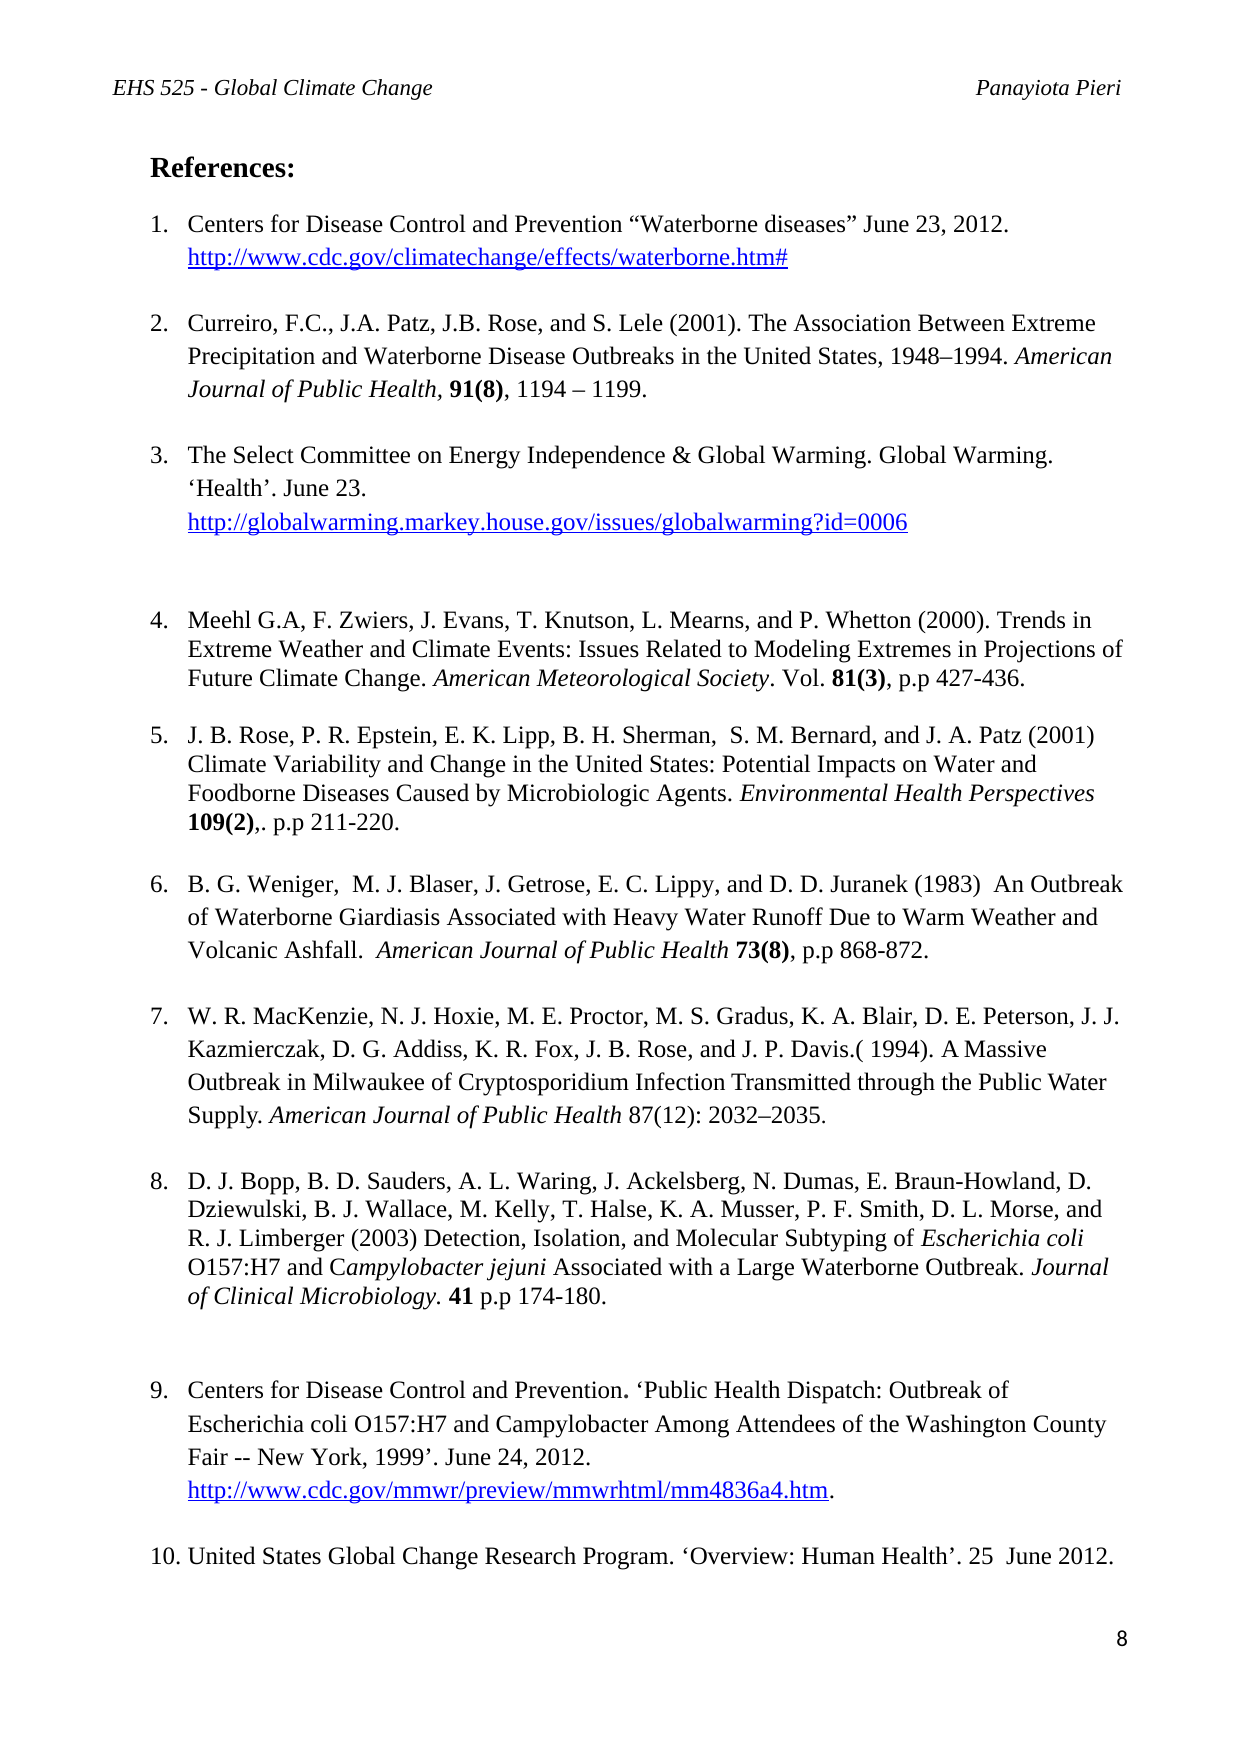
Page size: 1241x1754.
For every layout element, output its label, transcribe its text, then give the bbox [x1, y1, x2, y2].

list Centers for Disease Control and Prevention. ‘Public Health Dispatch: Outbreak of Escherichia coli O157:H7 and Campylobacter Among Attendees of the Washington County Fair -- New York, 1999’. June 24, 2012. [150, 1376, 1128, 1470]
list D. J. Bopp, B. D. Sauders, A. L. Waring, J. Ackelsberg, N. Dumas, E. Braun-Howland, D. Dziewulski, B. J. Wallace, M. Kelly, T. Halse, K. A. Musser, P. F. Smith, D. L. Morse, and R. J. Limberger (2003) Detection, Isolation, and Molecular Subtyping of Escherichia coli O157:H7 and Campylobacter jejuni Associated with a Large Waterborne Outbreak. Journal of Clinical Microbiology. 41 p.p 174-180. [150, 1166, 1128, 1309]
list The Select Committee on Energy Independence & Global Warming. Global Warming. ‘Health’. June 23. http://globalwarming.markey.house.gov/issues/globalwarming?id=0006 [150, 441, 1128, 535]
list Curreiro, F.C., J.A. Patz, J.B. Rose, and S. Lele (2001). The Association Between Extreme Precipitation and Waterborne Disease Outbreaks in the United States, 1948–1994. American Journal of Public Health, 91(8), 1194 – 1199. [150, 308, 1128, 403]
list J. B. Rose, P. R. Epstein, E. K. Lipp, B. H. Sherman, S. M. Bernard, and J. A. Patz (2001) Climate Variability and Change in the United States: Potential Impacts on Water and Foodborne Diseases Caused by Microbiologic Agents. Environmental Health Perspectives 109(2),. p.p 211-220. [150, 721, 1128, 836]
list United States Global Change Research Program. ‘Overview: Human Health’. 25 June 2012. [150, 1541, 1128, 1569]
list http://www.cdc.gov/mmwr/preview/mmwrhtml/mm4836a4.htm. [187, 1475, 1128, 1503]
text References: [150, 150, 1128, 183]
list Centers for Disease Control and Prevention “Waterborne diseases” June 23, 2012. http://www.cdc.gov/climatechange/effects/waterborne.htm# [150, 209, 1128, 271]
list B. G. Weniger, M. J. Blaser, J. Getrose, E. C. Lippy, and D. D. Juranek (1983) An Outbreak of Waterborne Giardiasis Associated with Heavy Water Runoff Due to Warm Weather and Volcanic Ashfall. American Journal of Public Health 73(8), p.p 868-872. [150, 869, 1128, 963]
list W. R. MacKenzie, N. J. Hoxie, M. E. Proctor, M. S. Gradus, K. A. Blair, D. E. Peterson, J. J. Kazmierczak, D. G. Addiss, K. R. Fox, J. B. Rose, and J. P. Davis.( 1994). A Massive Outbreak in Milwaukee of Cryptosporidium Infection Transmitted through the Public Water Supply. American Journal of Public Health 87(12): 2032–2035. [150, 1001, 1128, 1128]
list Meehl G.A, F. Zwiers, J. Evans, T. Knutson, L. Mearns, and P. Whetton (2000). Trends in Extreme Weather and Climate Events: Issues Related to Modeling Extremes in Projections of Future Climate Change. American Meteorological Society. Vol. 81(3), p.p 427-436. [150, 606, 1128, 692]
